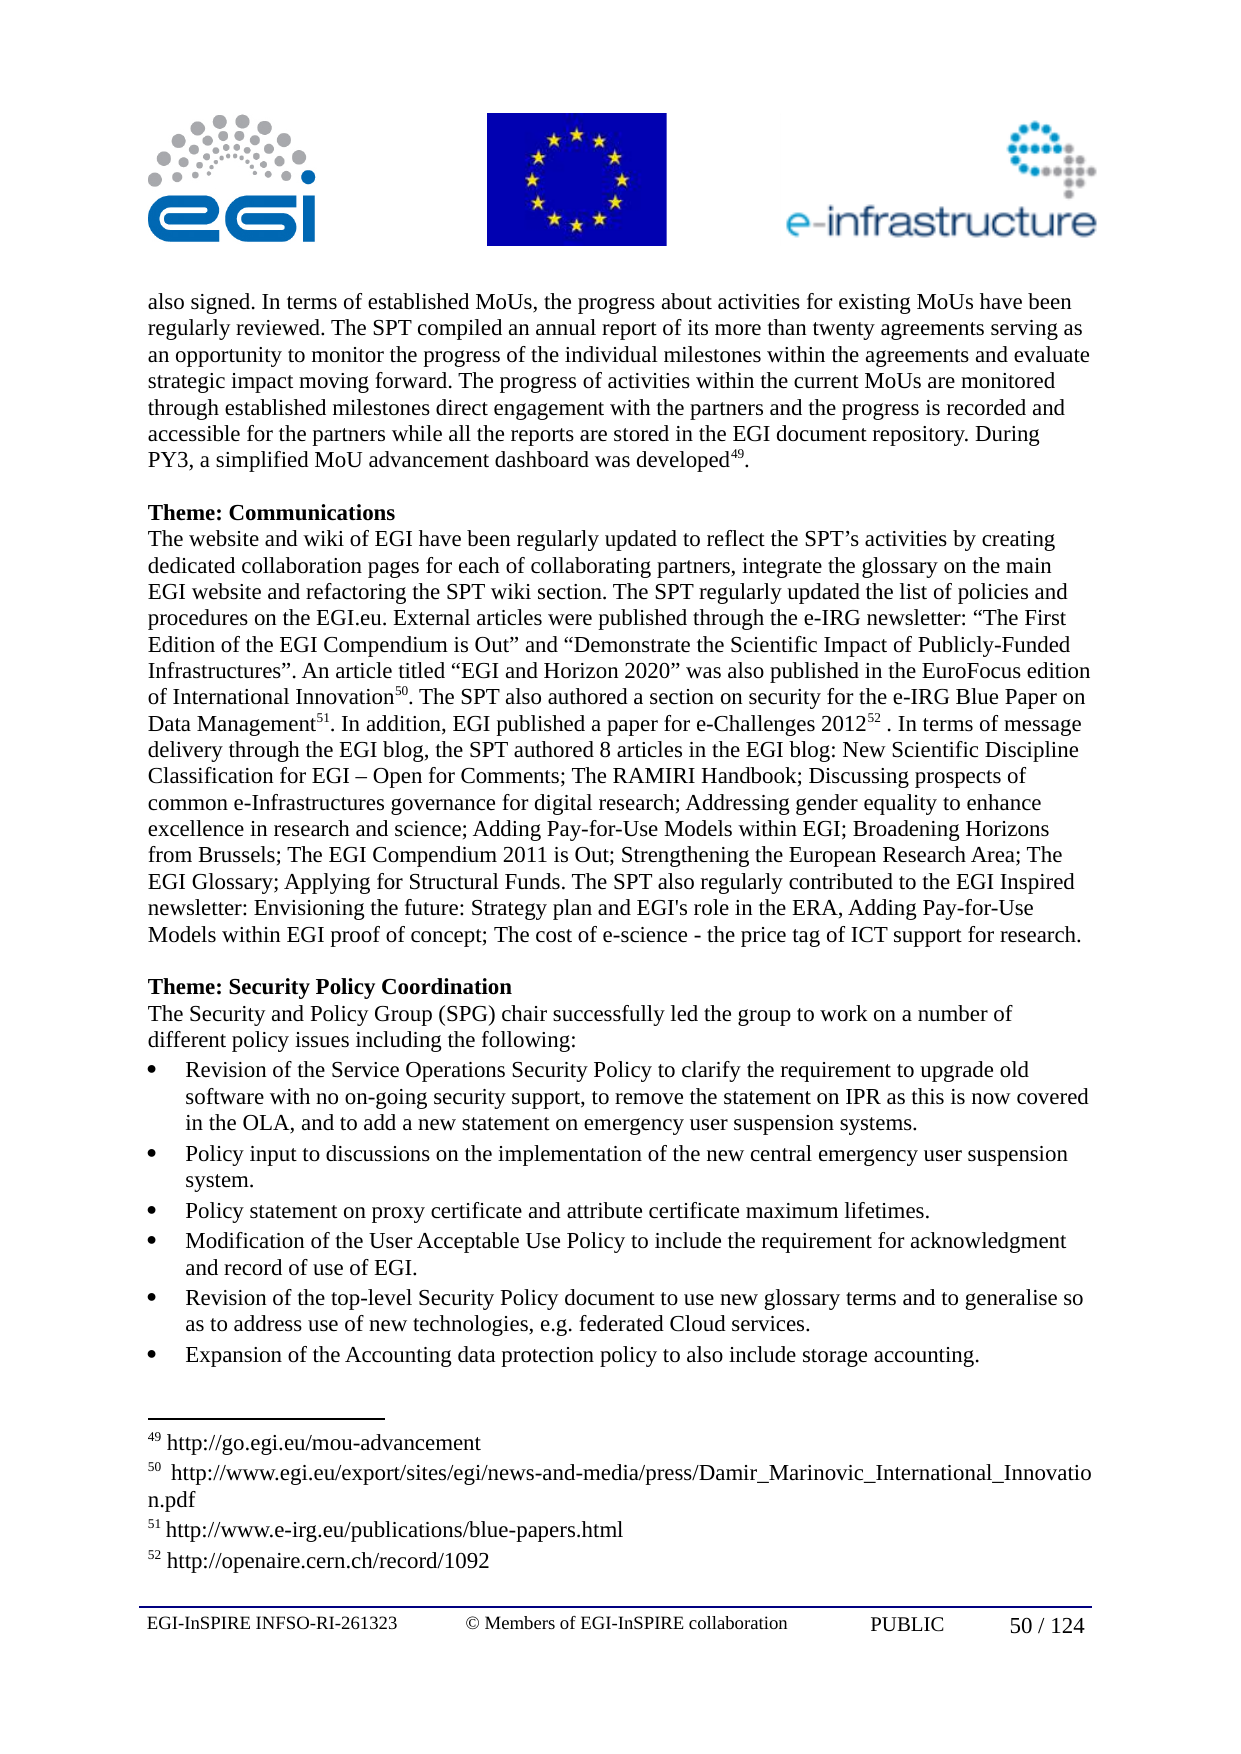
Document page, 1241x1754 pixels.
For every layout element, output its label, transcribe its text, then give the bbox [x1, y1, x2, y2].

text Theme: Communications [148, 499, 1092, 525]
picture [146, 113, 317, 244]
list Policy input to discussions on the implementation of the new central emergency user suspension system. [148, 1140, 1092, 1192]
list Policy statement on proxy certificate and attribute certificate maximum lifetimes. [148, 1197, 1092, 1223]
list Modification of the User Acceptable Use Policy to include the requirement for acknowledgment and record of use of EGI. [148, 1227, 1092, 1280]
text The website and wiki of EGI have been regularly updated to reflect the SPT’s activities by creating dedicated collaboration pages for each of collaborating partners, integrate the glossary on the main EGI website and refactoring the SPT wiki section. The SPT regularly updated the list of policies and procedures on the EGI.eu. External articles were published through the e-IRG newsletter: “The First Edition of the EGI Compendium is Out” and “Demonstrate the Scientific Impact of Publicly-Funded Infrastructures”. An article titled “EGI and Horizon 2020” was also published in the EuroFocus edition of International Innovation. The SPT also authored a section on security for the e-IRG Blue Paper on Data Management. In addition, EGI published a paper for e-Challenges 2012 . In terms of message delivery through the EGI blog, the SPT authored 8 articles in the EGI blog: New Scientific Discipline Classification for EGI – Open for Comments; The RAMIRI Handbook; Discussing prospects of common e-Infrastructures governance for digital research; Addressing gender equality to enhance excellence in research and science; Adding Pay-for-Use Models within EGI; Broadening Horizons from Brussels; The EGI Compendium 2011 is Out; Strengthening the European Research Area; The EGI Glossary; Applying for Structural Funds. The SPT also regularly contributed to the EGI Inspired newsletter: Envisioning the future: Strategy plan and EGI's role in the ERA, Adding Pay-for-Use Models within EGI proof of concept; The cost of e-science - the price tag of ICT support for research. [148, 525, 1092, 947]
text The Security and Policy Group (SPG) chair successfully led the group to work on a number of different policy issues including the following: [148, 1000, 1092, 1052]
list Revision of the top-level Security Policy document to use new glossary terms and to generalise so as to address use of new technologies, e.g. federated Cloud services. [148, 1284, 1092, 1337]
list Expansion of the Accounting data protection policy to also include storage accounting. [148, 1341, 1092, 1367]
list Revision of the Service Operations Security Policy to clarify the requirement to upgrade old software with no on-going security support, to remove the statement on IPR as this is now covered in the OLA, and to add a new statement on emergency user suspension systems. [148, 1057, 1092, 1136]
picture [487, 113, 667, 246]
text Theme: Security Policy Coordination [148, 973, 1092, 1000]
picture [779, 113, 1105, 246]
